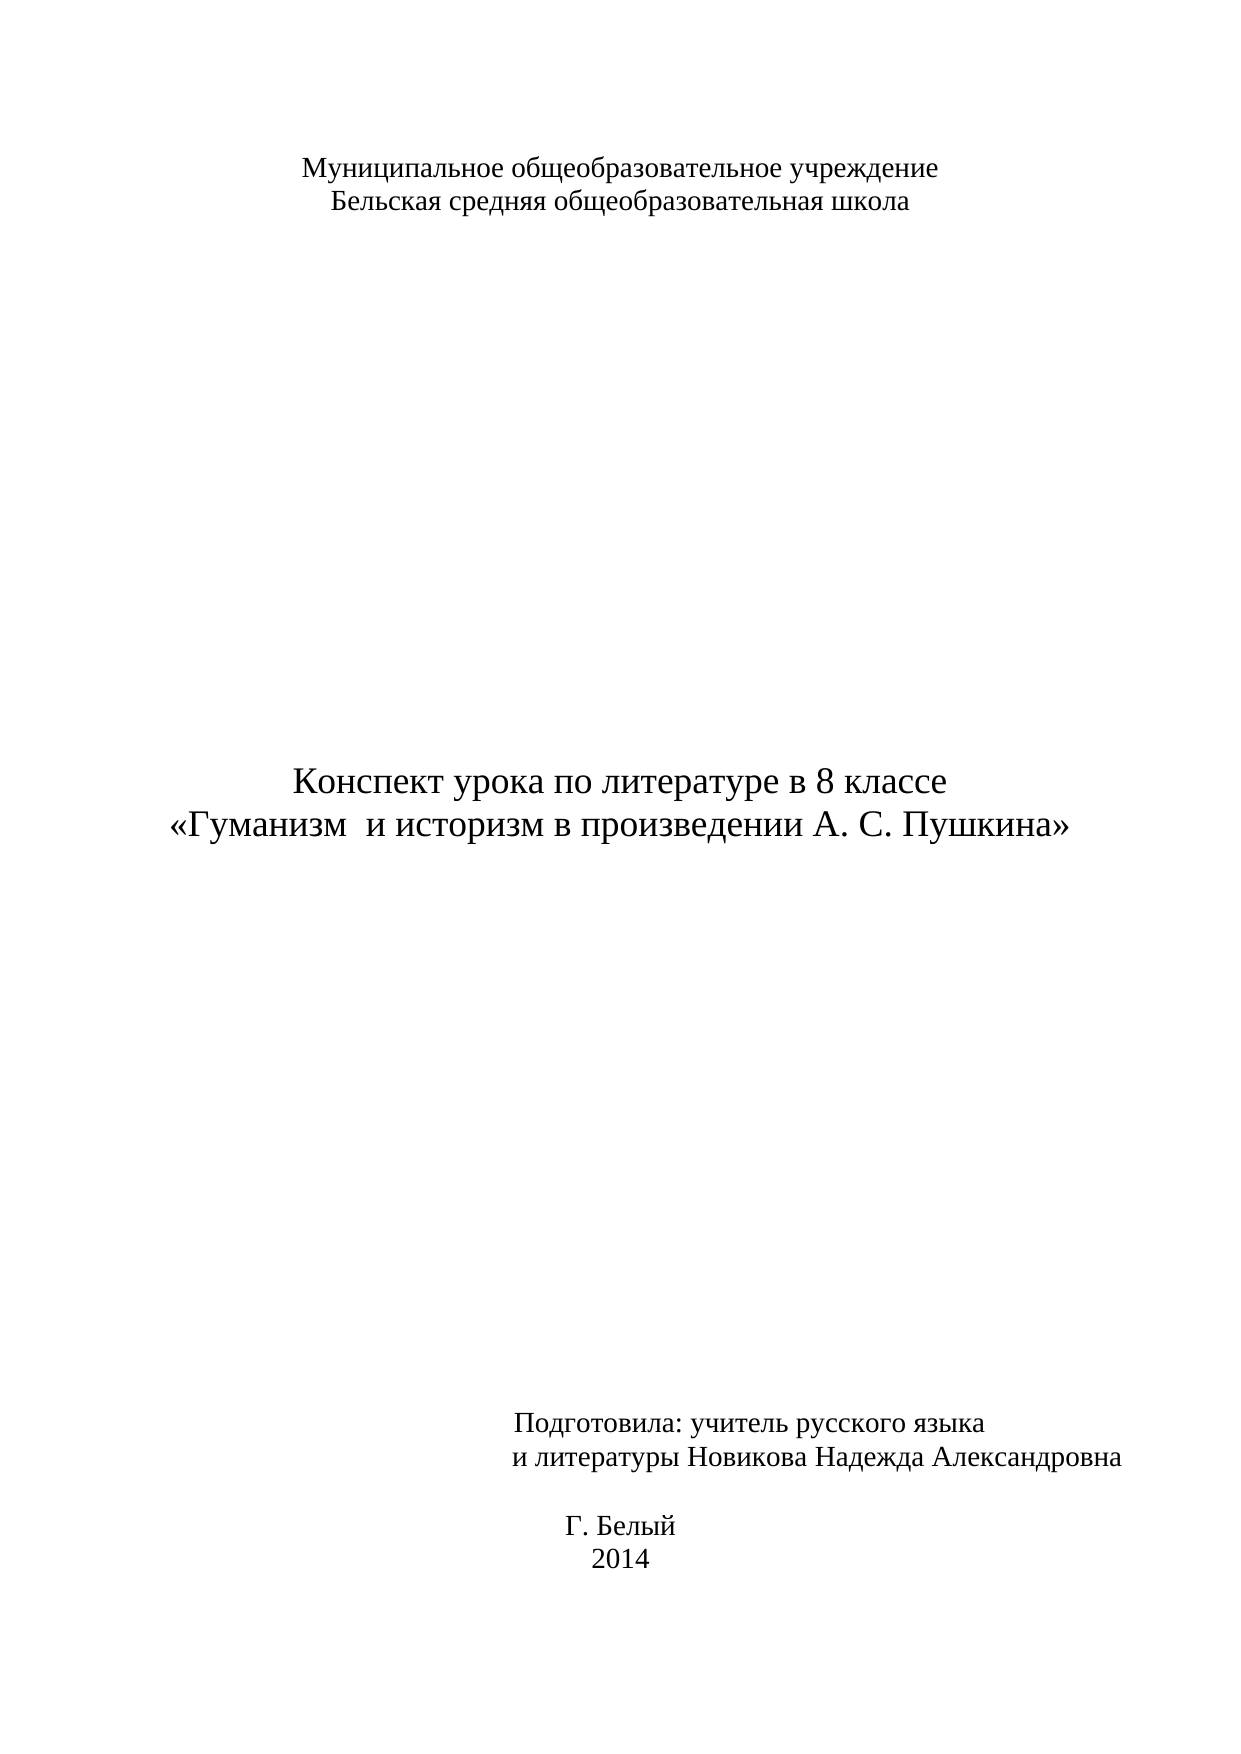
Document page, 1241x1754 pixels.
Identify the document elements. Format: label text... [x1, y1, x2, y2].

text Бельская средняя общеобразовательная школа [112, 183, 1128, 217]
text Конспект урока по литературе в 8 классе [112, 758, 1128, 802]
text 2014 [112, 1542, 1128, 1575]
text «Гуманизм и историзм в произведении А. С. Пушкина» [112, 802, 1128, 845]
text Подготовила: учитель русского языка [112, 1405, 1128, 1439]
text Г. Белый [112, 1508, 1128, 1542]
text Муниципальное общеобразовательное учреждение [112, 150, 1128, 183]
text и литературы Новикова Надежда Александровна [112, 1439, 1128, 1472]
